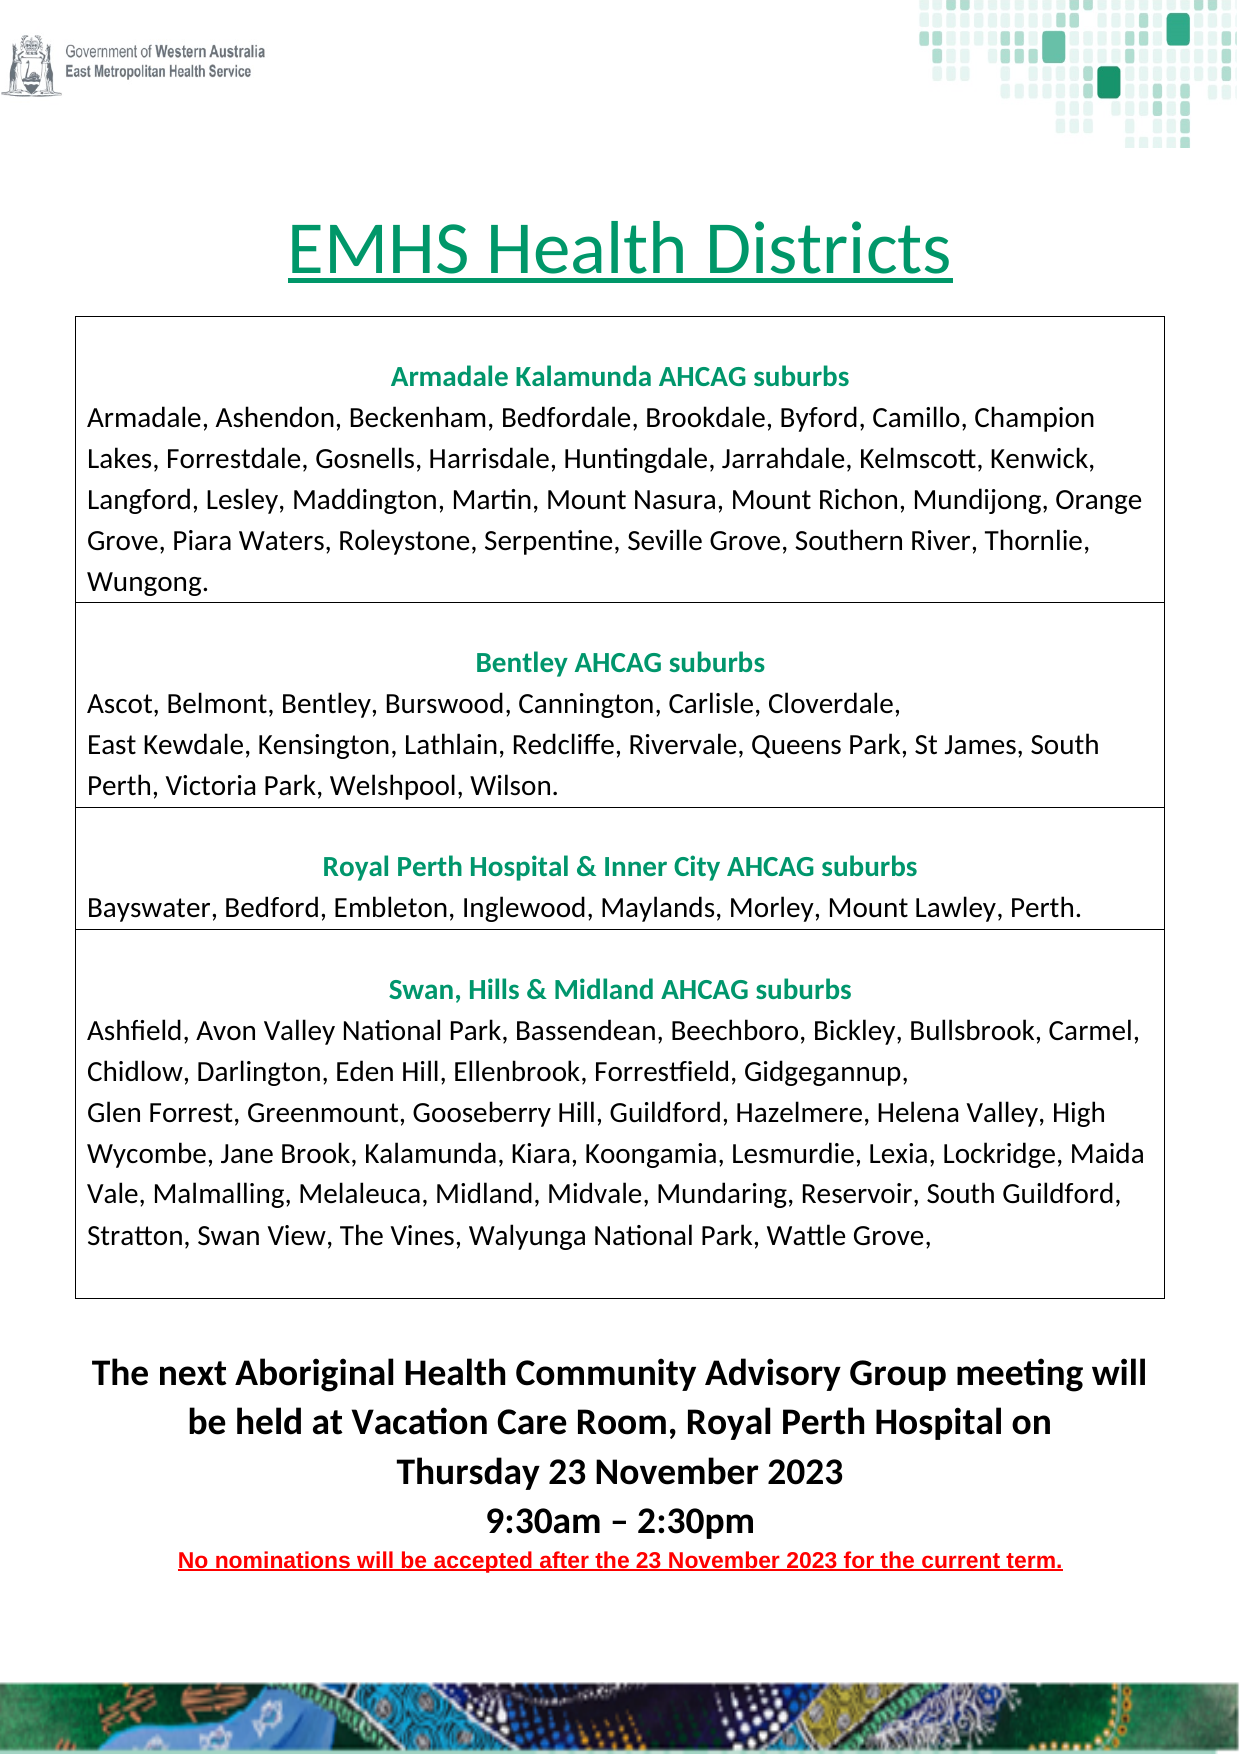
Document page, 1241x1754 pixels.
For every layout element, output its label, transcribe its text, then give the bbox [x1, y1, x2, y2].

text 9:30am – 2:30pm [75, 1497, 1165, 1543]
picture [0, 1682, 1241, 1754]
table_cell Bentley AHCAG suburbs Ascot, Belmont, Bentley, Burswood, Cannington, Carlisle, Cloverdale, East Kewdale, Kensington, Lathlain, Redcliffe, Rivervale, Queens Park, St James, South Perth, Victoria Park, Welshpool, Wilson. [76, 603, 1164, 807]
text Thursday 23 November 2023 [75, 1448, 1165, 1493]
text The next Aboriginal Health Community Advisory Group meeting will be held at Vacation Care Room, Royal Perth Hospital on [75, 1349, 1165, 1444]
table_cell Royal Perth Hospital & Inner City AHCAG suburbs Bayswater, Bedford, Embleton, Inglewood, Maylands, Morley, Mount Lawley, Perth. [76, 808, 1164, 929]
table_header Armadale Kalamunda AHCAG suburbs Armadale, Ashendon, Beckenham, Bedfordale, Brookdale, Byford, Camillo, Champion Lakes, Forrestdale, Gosnells, Harrisdale, Huntingdale, Jarrahdale, Kelmscott, Kenwick, Langford, Lesley, Maddington, Martin, Mount Nasura, Mount Richon, Mundijong, Orange Grove, Piara Waters, Roleystone, Serpentine, Seville Grove, Southern River, Thornlie, Wungong. [76, 317, 1164, 602]
picture [0, 0, 1236, 147]
text EMHS Health Districts [75, 147, 1165, 292]
text No nominations will be accepted after the 23 November 2023 for the current term. [75, 1547, 1165, 1573]
table_cell Swan, Hills & Midland AHCAG suburbs Ashfield, Avon Valley National Park, Bassendean, Beechboro, Bickley, Bullsbrook, Carmel, Chidlow, Darlington, Eden Hill, Ellenbrook, Forrestfield, Gidgegannup, Glen Forrest, Greenmount, Gooseberry Hill, Guildford, Hazelmere, Helena Valley, High Wycombe, Jane Brook, Kalamunda, Kiara, Koongamia, Lesmurdie, Lexia, Lockridge, Maida Vale, Malmalling, Melaleuca, Midland, Midvale, Mundaring, Reservoir, South Guildford, Stratton, Swan View, The Vines, Walyunga National Park, Wattle Grove, [76, 930, 1164, 1298]
